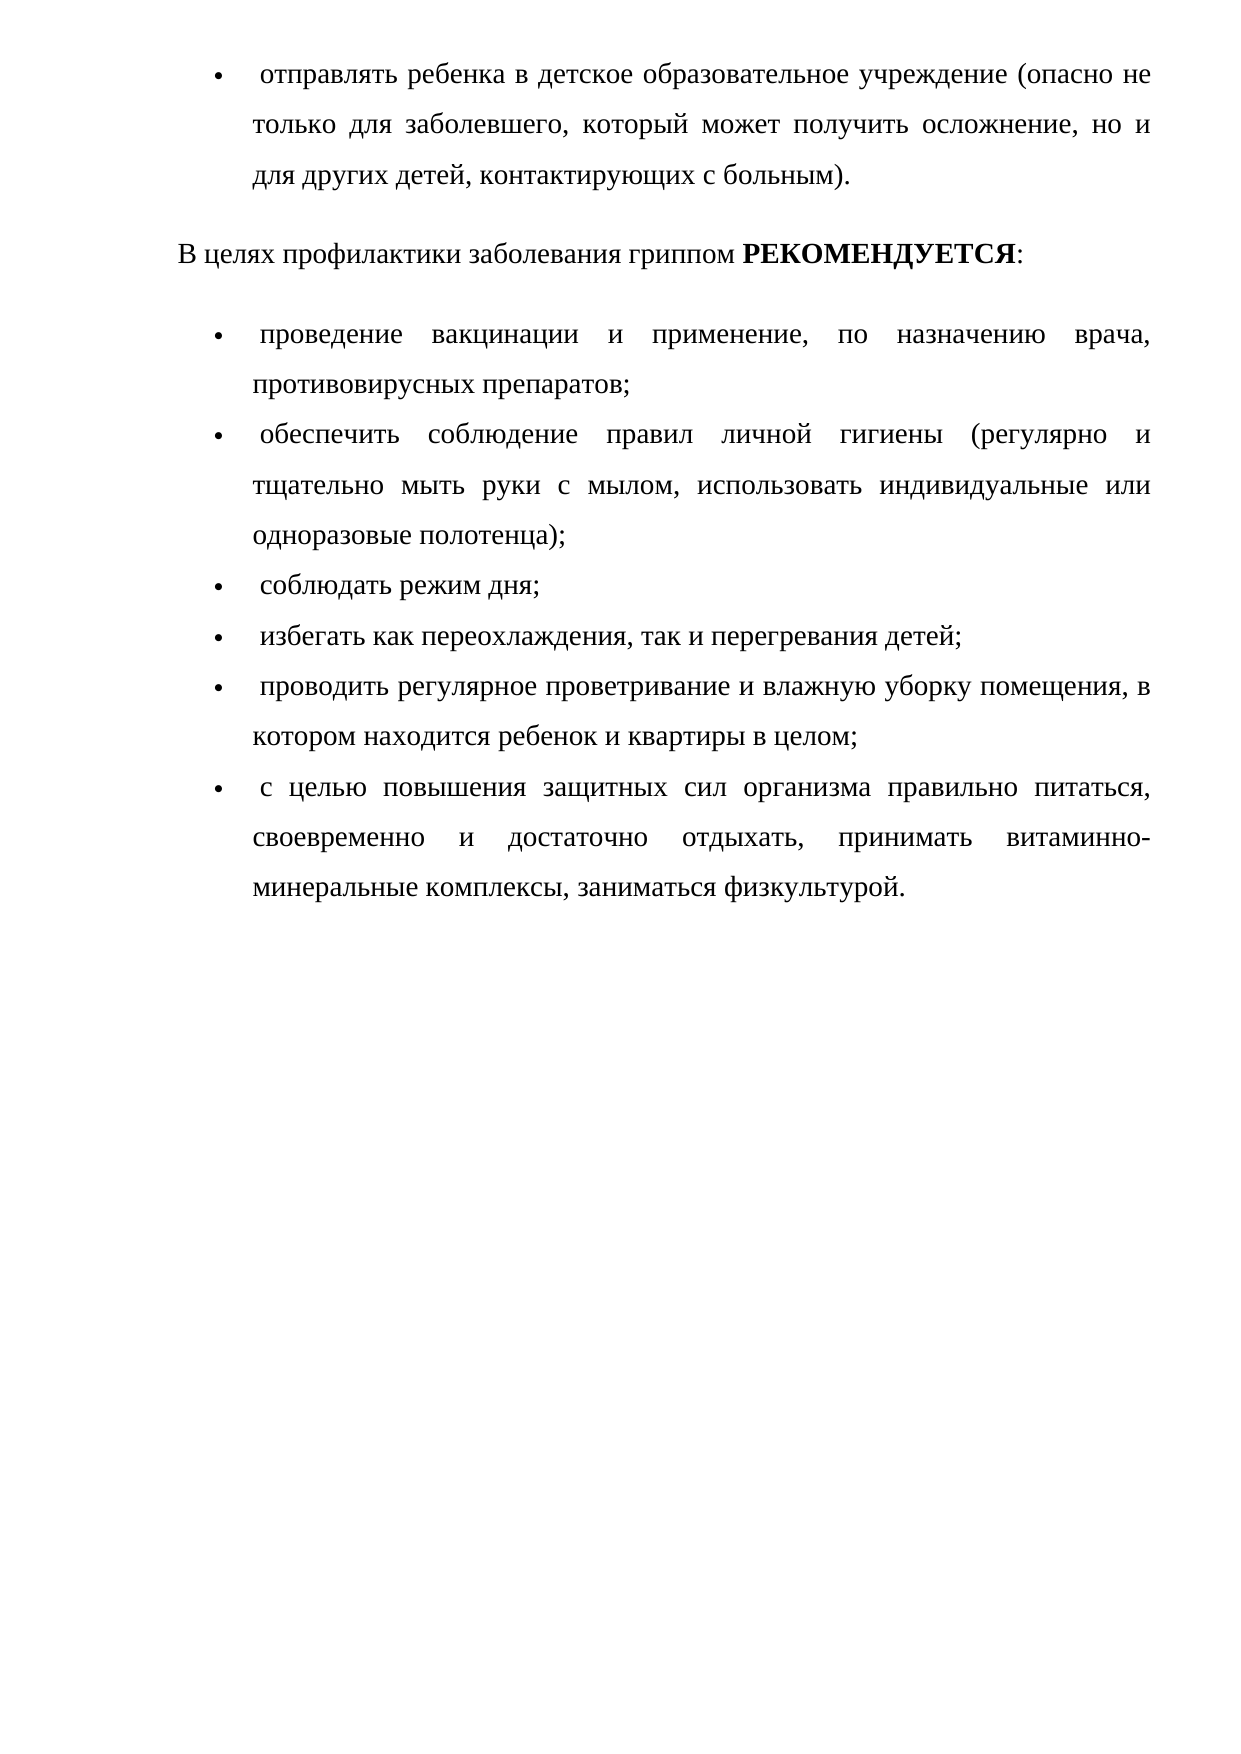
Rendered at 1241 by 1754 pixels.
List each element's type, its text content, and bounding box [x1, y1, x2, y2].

text В целях профилактики заболевания гриппом РЕКОМЕНДУЕТСЯ: [177, 236, 1152, 270]
list проведение вакцинации и применение, по назначению врача, противовирусных препаратов; [215, 316, 1152, 400]
list проводить регулярное проветривание и влажную уборку помещения, в котором находится ребенок и квартиры в целом; [215, 668, 1152, 752]
list соблюдать режим дня; [215, 567, 1152, 601]
list обеспечить соблюдение правил личной гигиены (регулярно и тщательно мыть руки с мылом, использовать индивидуальные или одноразовые полотенца); [215, 416, 1152, 551]
list избегать как переохлаждения, так и перегревания детей; [215, 618, 1152, 651]
list с целью повышения защитных сил организма правильно питаться, своевременно и достаточно отдыхать, принимать витаминно-минеральные комплексы, заниматься физкультурой. [215, 769, 1152, 903]
list отправлять ребенка в детское образовательное учреждение (опасно не только для заболевшего, который может получить осложнение, но и для других детей, контактирующих с больным). [215, 56, 1152, 190]
